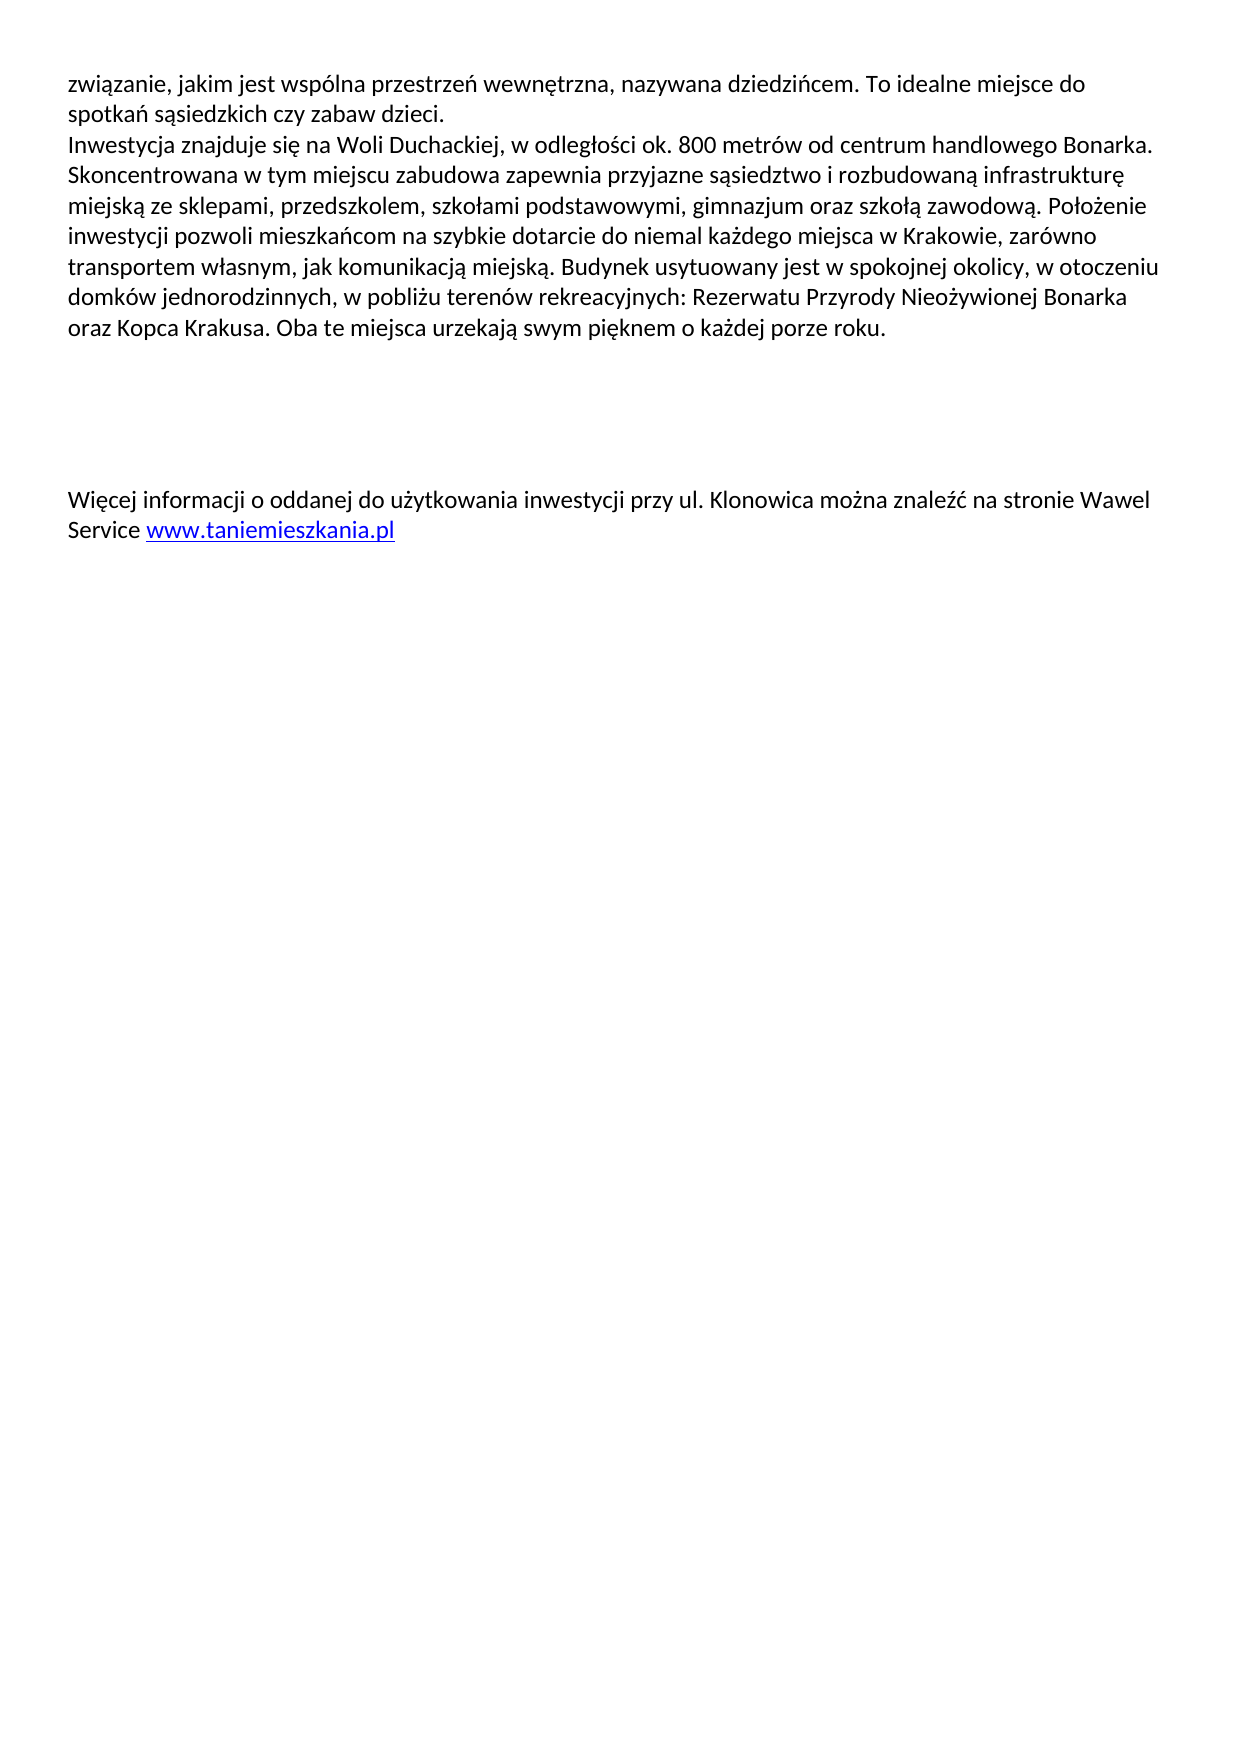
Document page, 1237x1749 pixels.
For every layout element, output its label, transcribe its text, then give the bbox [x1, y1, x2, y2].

text Inwestycja znajduje się na Woli Duchackiej, w odległości ok. 800 metrów od centrum handlowego Bonarka. Skoncentrowana w tym miejscu zabudowa zapewnia przyjazne sąsiedztwo i rozbudowaną infrastrukturę miejską ze sklepami, przedszkolem, szkołami podstawowymi, gimnazjum oraz szkołą zawodową. Położenie inwestycji pozwoli mieszkańcom na szybkie dotarcie do niemal każdego miejsca w Krakowie, zarówno transportem własnym, jak komunikacją miejską. Budynek usytuowany jest w spokojnej okolicy, w otoczeniu domków jednorodzinnych, w pobliżu terenów rekreacyjnych: Rezerwatu Przyrody Nieożywionej Bonarka oraz Kopca Krakusa. Oba te miejsca urzekają swym pięknem o każdej porze roku. [68, 129, 1169, 342]
text Więcej informacji o oddanej do użytkowania inwestycji przy ul. Klonowica można znaleźć na stronie Wawel Service www.taniemieszkania.pl [68, 484, 1169, 545]
text związanie, jakim jest wspólna przestrzeń wewnętrzna, nazywana dziedzińcem. To idealne miejsce do spotkań sąsiedzkich czy zabaw dzieci. [68, 68, 1169, 129]
